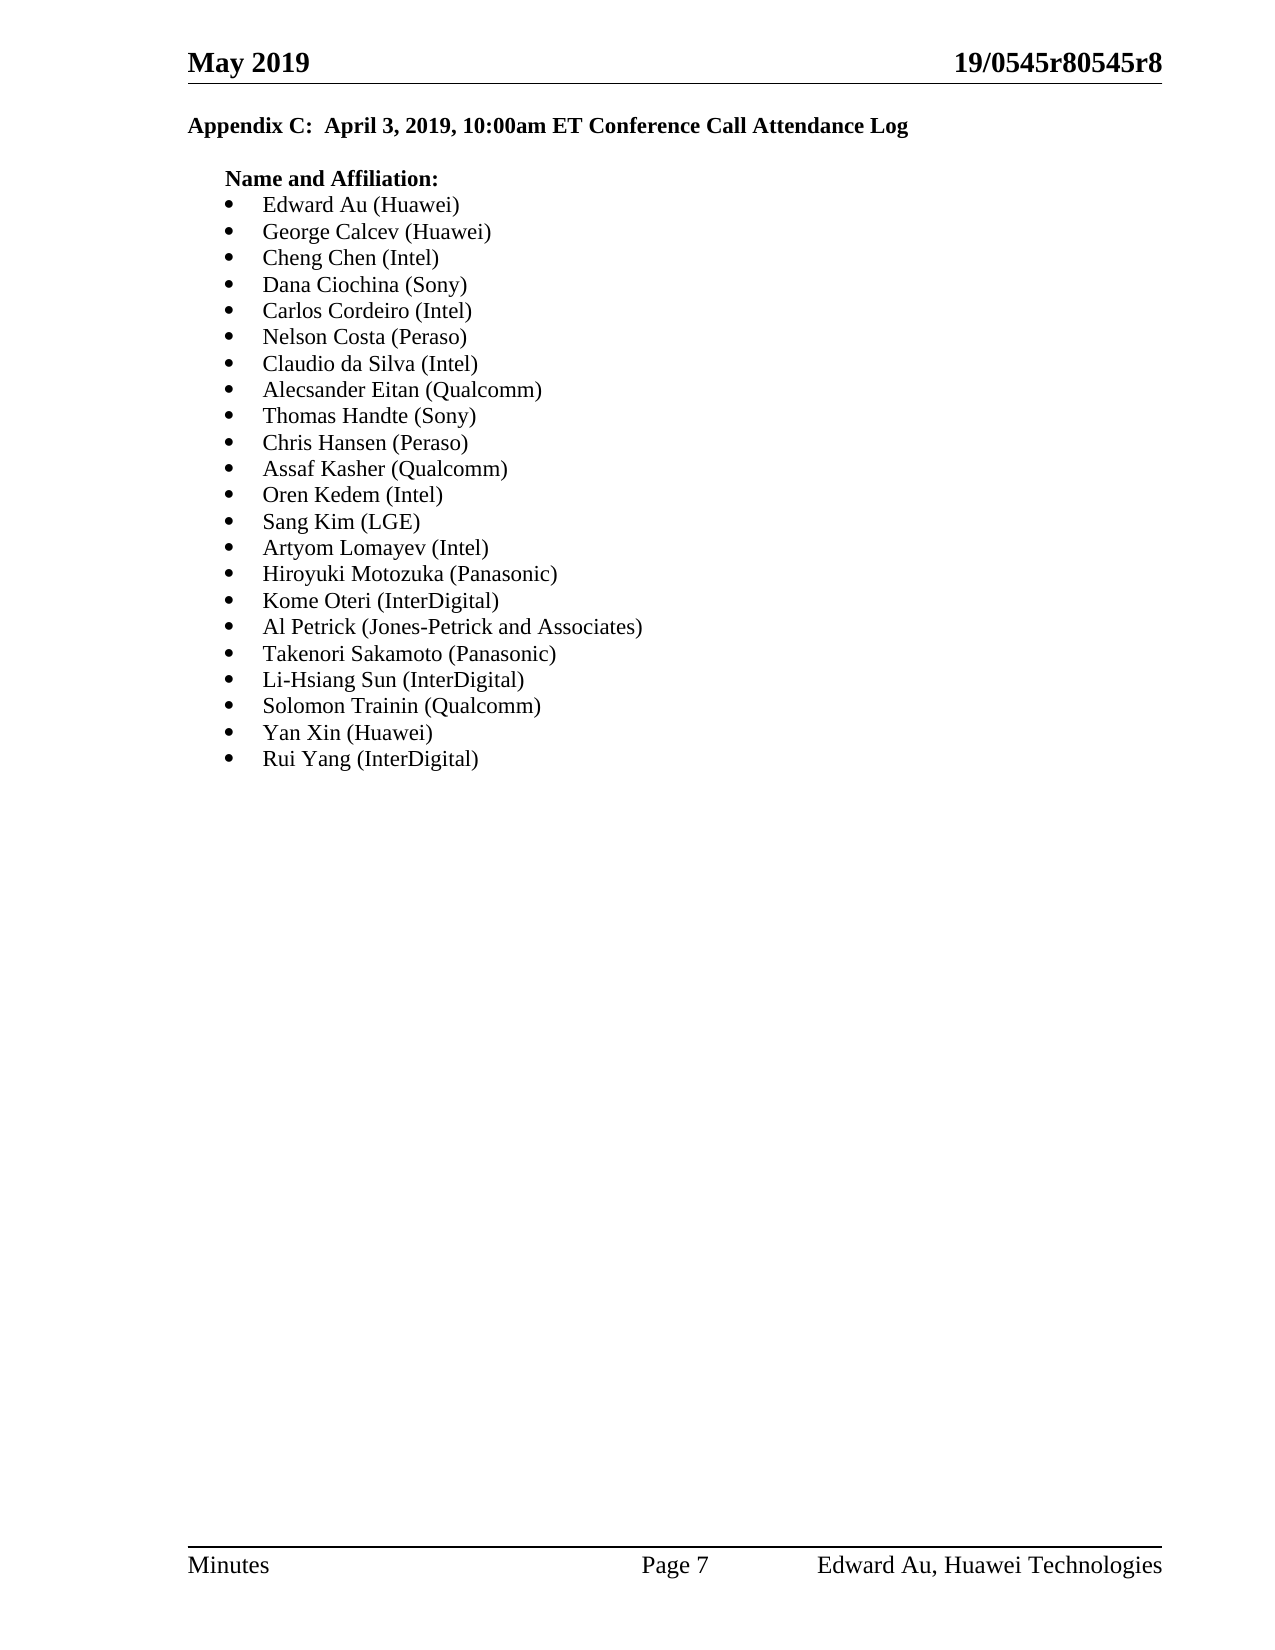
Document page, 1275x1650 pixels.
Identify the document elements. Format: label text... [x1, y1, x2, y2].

text Appendix C: April 3, 2019, 10:00am ET Conference Call Attendance Log [187, 112, 1162, 139]
list Chris Hansen (Peraso) [225, 429, 1162, 455]
list Alecsander Eitan (Qualcomm) [225, 376, 1162, 402]
list Yan Xin (Huawei) [225, 719, 1162, 745]
list Hiroyuki Motozuka (Panasonic) [225, 561, 1162, 587]
list George Calcev (Huawei) [225, 218, 1162, 244]
list Thomas Handte (Sony) [225, 402, 1162, 429]
list Cheng Chen (Intel) [225, 244, 1162, 271]
list Li-Hsiang Sun (InterDigital) [225, 666, 1162, 692]
list Edward Au (Huawei) [225, 192, 1162, 218]
list Al Petrick (Jones-Petrick and Associates) [225, 613, 1162, 639]
list Artyom Lomayev (Intel) [225, 534, 1162, 561]
text Name and Affiliation: [225, 165, 1162, 192]
list Solomon Trainin (Qualcomm) [225, 692, 1162, 719]
list Claudio da Silva (Intel) [225, 350, 1162, 376]
list Rui Yang (InterDigital) [225, 745, 1162, 771]
list Assaf Kasher (Qualcomm) [225, 455, 1162, 481]
list Kome Oteri (InterDigital) [225, 587, 1162, 613]
list Oren Kedem (Intel) [225, 481, 1162, 508]
list Sang Kim (LGE) [225, 508, 1162, 534]
list Carlos Cordeiro (Intel) [225, 297, 1162, 323]
list Dana Ciochina (Sony) [225, 271, 1162, 297]
list Takenori Sakamoto (Panasonic) [225, 639, 1162, 666]
list Nelson Costa (Peraso) [225, 323, 1162, 350]
